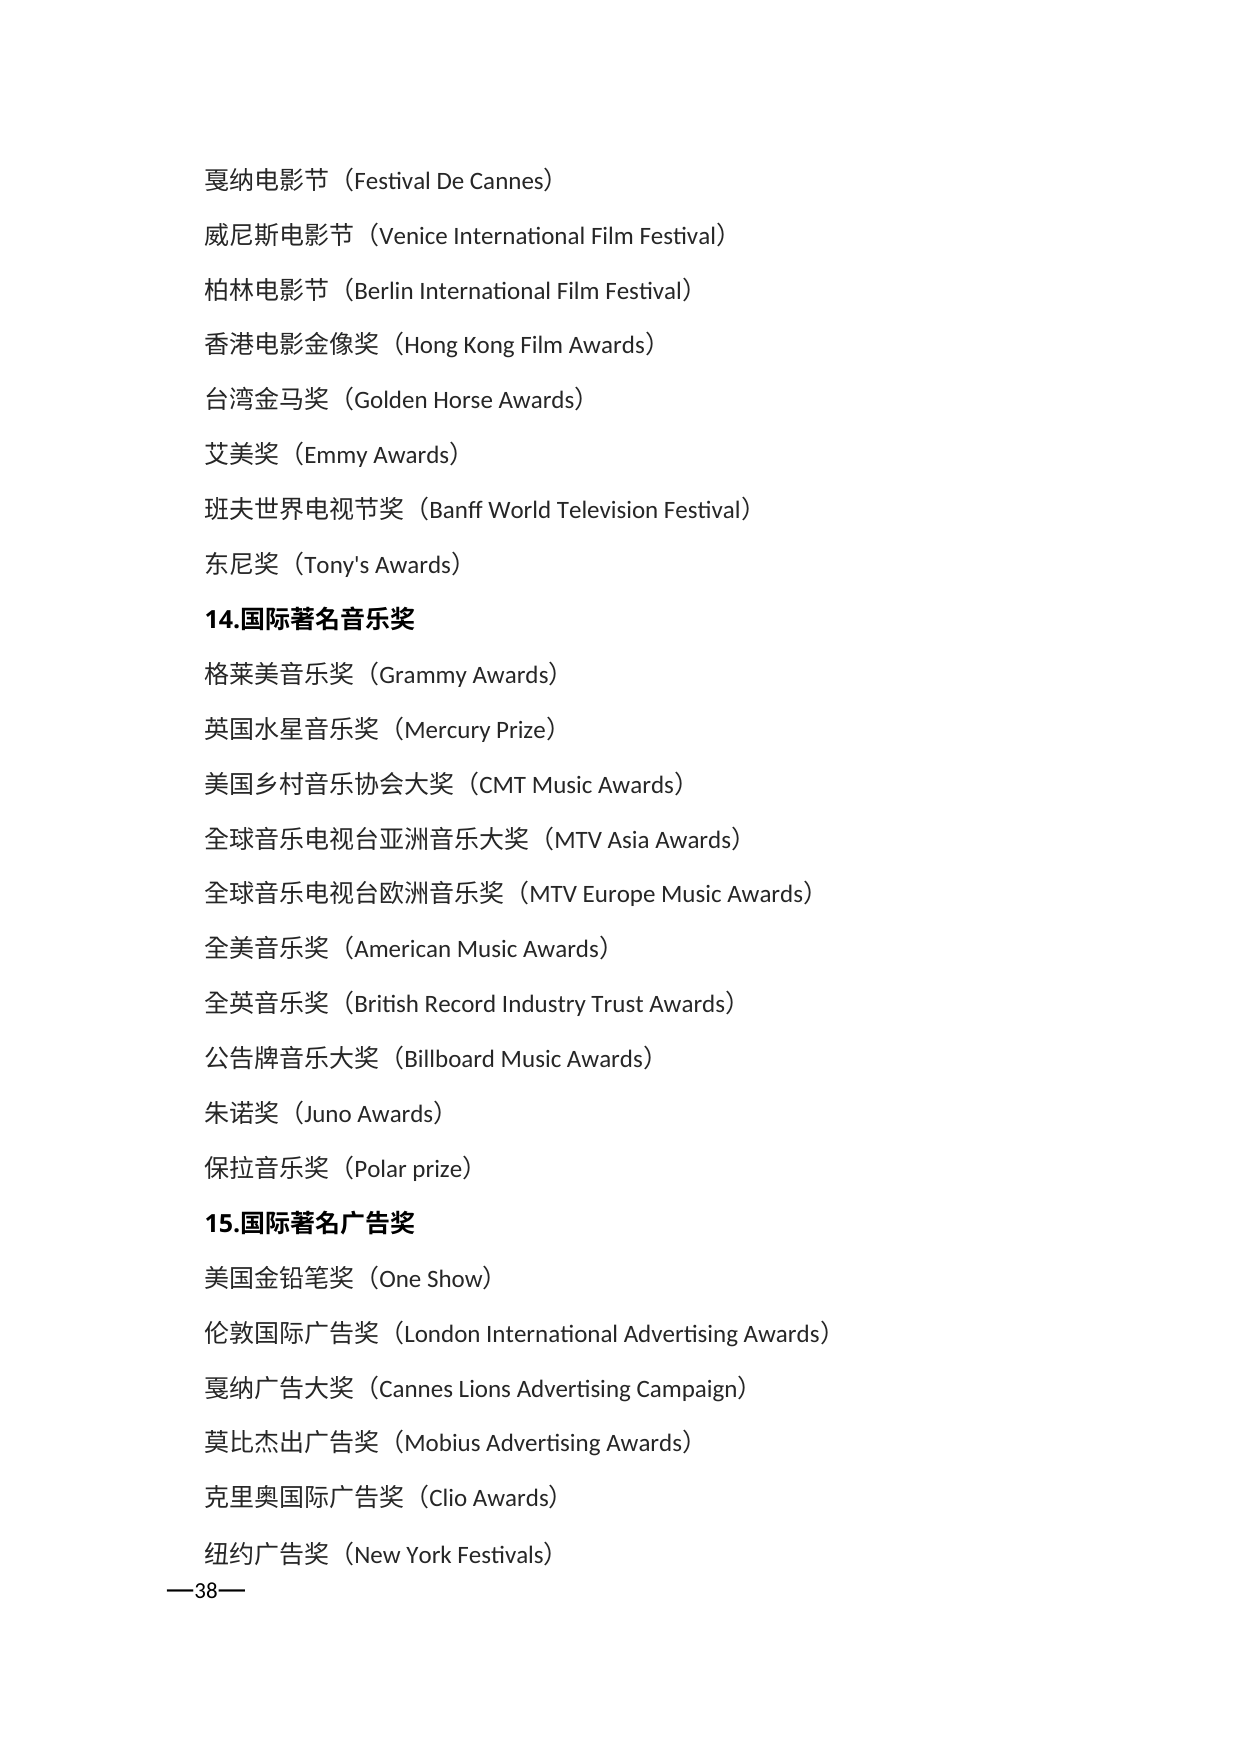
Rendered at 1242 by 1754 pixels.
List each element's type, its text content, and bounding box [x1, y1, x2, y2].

text 全英音乐奖（British Record Industry Trust Awards） [154, 986, 1117, 1020]
text 美国乡村音乐协会大奖（CMT Music Awards） [154, 766, 1117, 800]
text 英国水星音乐奖（Mercury Prize） [154, 711, 1117, 746]
text 朱诺奖（Juno Awards） [154, 1096, 1117, 1130]
text 全球音乐电视台欧洲音乐奖（MTV Europe Music Awards） [154, 876, 1117, 910]
text 艾美奖（Emmy Awards） [154, 437, 1117, 471]
text 威尼斯电影节（Venice International Film Festival） [154, 217, 1117, 251]
text 公告牌音乐大奖（Billboard Music Awards） [154, 1041, 1117, 1075]
text 东尼奖（Tony's Awards） [154, 547, 1117, 581]
text 柏林电影节（Berlin International Film Festival） [154, 272, 1117, 306]
text 美国金铅笔奖（One Show） [154, 1260, 1117, 1294]
text 戛纳广告大奖（Cannes Lions Advertising Campaign） [154, 1370, 1117, 1404]
text 全球音乐电视台亚洲音乐大奖（MTV Asia Awards） [154, 821, 1117, 855]
text 伦敦国际广告奖（London International Advertising Awards） [154, 1315, 1117, 1349]
text 戛纳电影节（Festival De Cannes） [154, 162, 1117, 197]
text 香港电影金像奖（Hong Kong Film Awards） [154, 327, 1117, 361]
text 保拉音乐奖（Polar prize） [154, 1151, 1117, 1185]
text 台湾金马奖（Golden Horse Awards） [154, 382, 1117, 416]
text 14.国际著名音乐奖 [154, 602, 1117, 636]
text 纽约广告奖（New York Festivals） [154, 1535, 1117, 1571]
text 班夫世界电视节奖（Banff World Television Festival） [154, 492, 1117, 526]
text 全美音乐奖（American Music Awards） [154, 931, 1117, 965]
text 莫比杰出广告奖（Mobius Advertising Awards） [154, 1425, 1117, 1459]
text 格莱美音乐奖（Grammy Awards） [154, 657, 1117, 691]
text 15.国际著名广告奖 [154, 1206, 1117, 1239]
text 克里奥国际广告奖（Clio Awards） [154, 1480, 1117, 1514]
